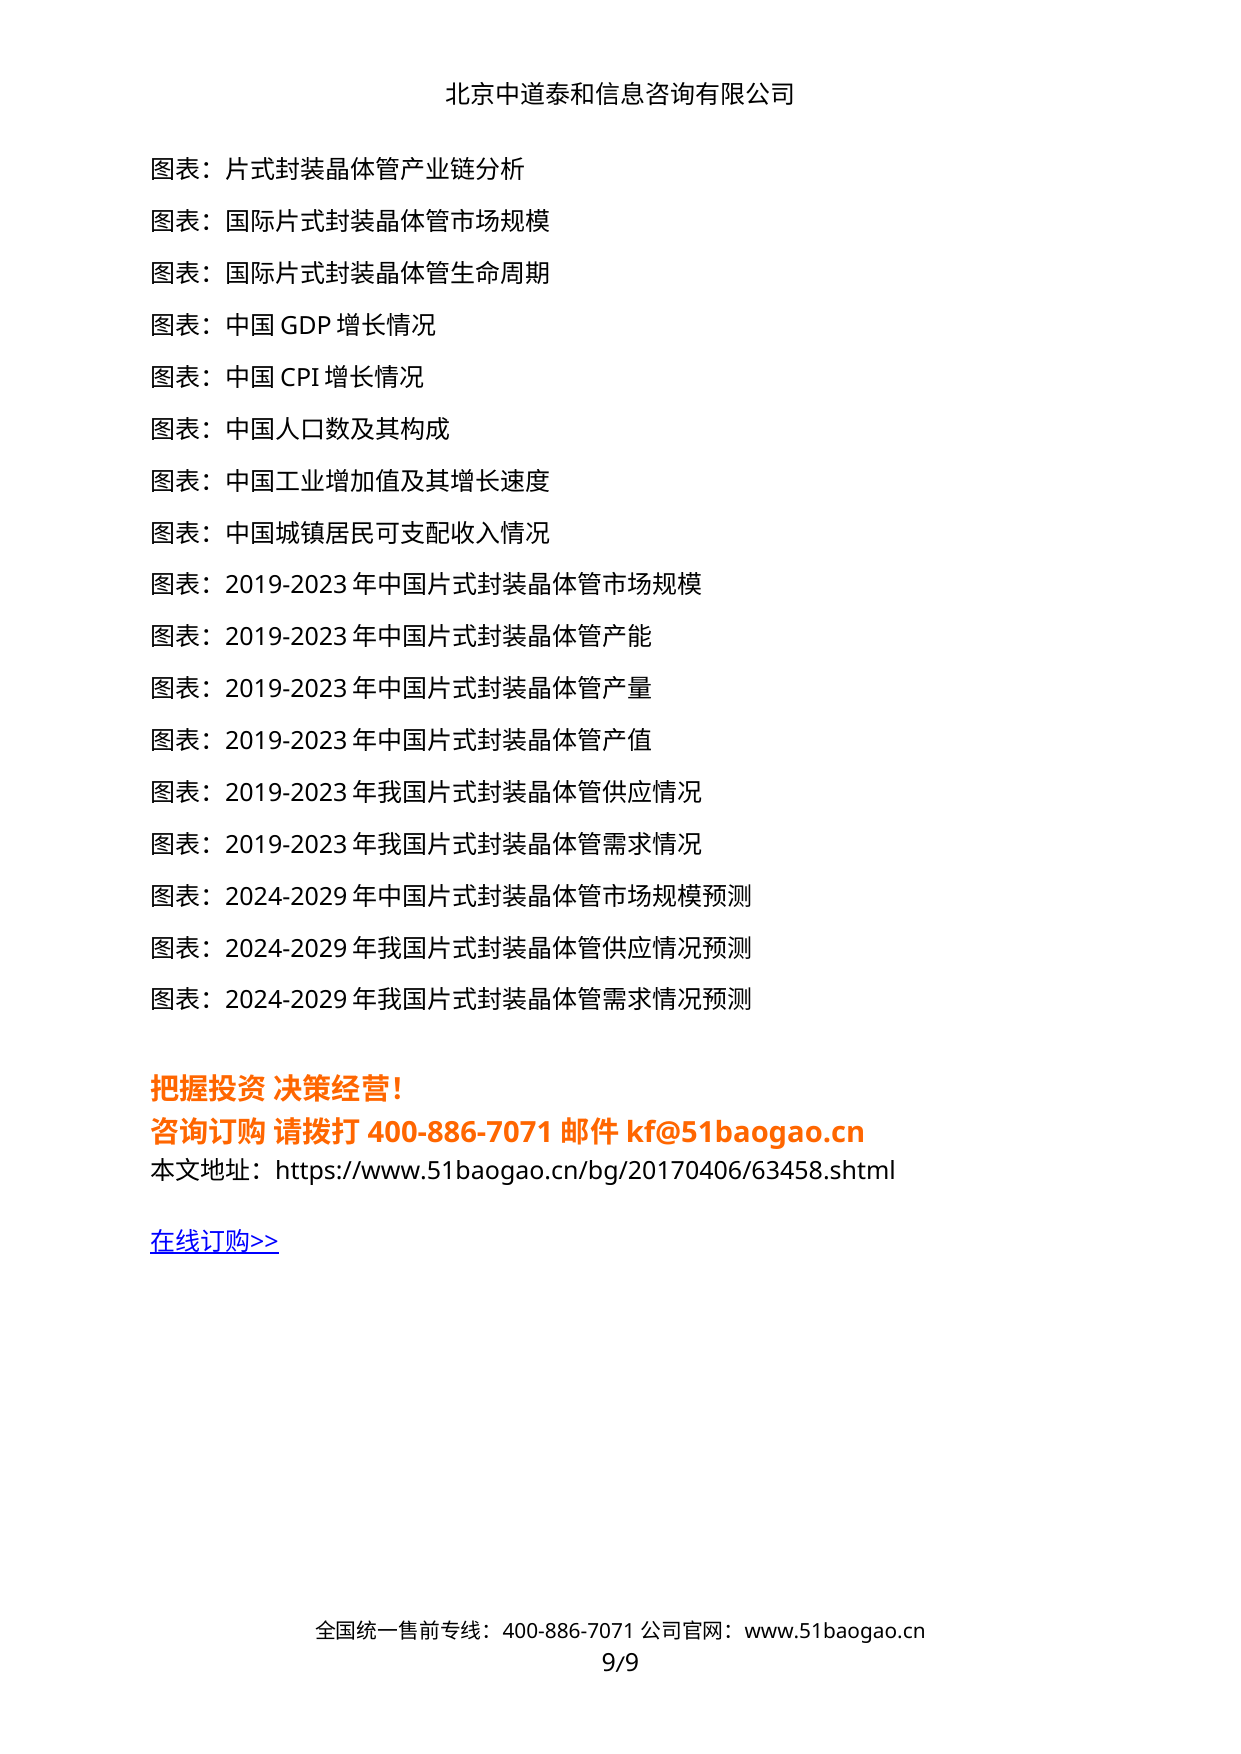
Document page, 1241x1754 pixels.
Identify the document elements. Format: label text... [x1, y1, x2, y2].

text 图表：2024-2029年我国片式封装晶体管需求情况预测 [150, 980, 1090, 1016]
text 图表：2024-2029年中国片式封装晶体管市场规模预测 [150, 876, 1090, 912]
text 图表：2019-2023年中国片式封装晶体管市场规模 [150, 565, 1090, 601]
text 图表：2024-2029年我国片式封装晶体管供应情况预测 [150, 928, 1090, 964]
text 图表：中国CPI增长情况 [150, 357, 1090, 394]
text 图表：中国城镇居民可支配收入情况 [150, 513, 1090, 549]
text 图表：2019-2023年中国片式封装晶体管产值 [150, 721, 1090, 757]
text 图表：2019-2023年我国片式封装晶体管需求情况 [150, 824, 1090, 861]
text 图表：中国工业增加值及其增长速度 [150, 461, 1090, 497]
text 图表：国际片式封装晶体管生命周期 [150, 254, 1090, 290]
text 图表：2019-2023年中国片式封装晶体管产量 [150, 669, 1090, 705]
text 图表：中国GDP增长情况 [150, 306, 1090, 342]
text 在线订购>> [150, 1187, 1090, 1257]
text 图表：2019-2023年我国片式封装晶体管供应情况 [150, 772, 1090, 809]
text 图表：片式封装晶体管产业链分析 [150, 150, 1090, 186]
text 图表：中国人口数及其构成 [150, 409, 1090, 446]
text 图表：国际片式封装晶体管市场规模 [150, 202, 1090, 238]
text 把握投资 决策经营！咨询订购 请拨打 400-886-7071 邮件 kf@51baogao.cn本文地址：https://www.51baogao.cn/bg/20170406/63458.shtml [150, 1032, 1090, 1187]
text 图表：2019-2023年中国片式封装晶体管产能 [150, 617, 1090, 653]
